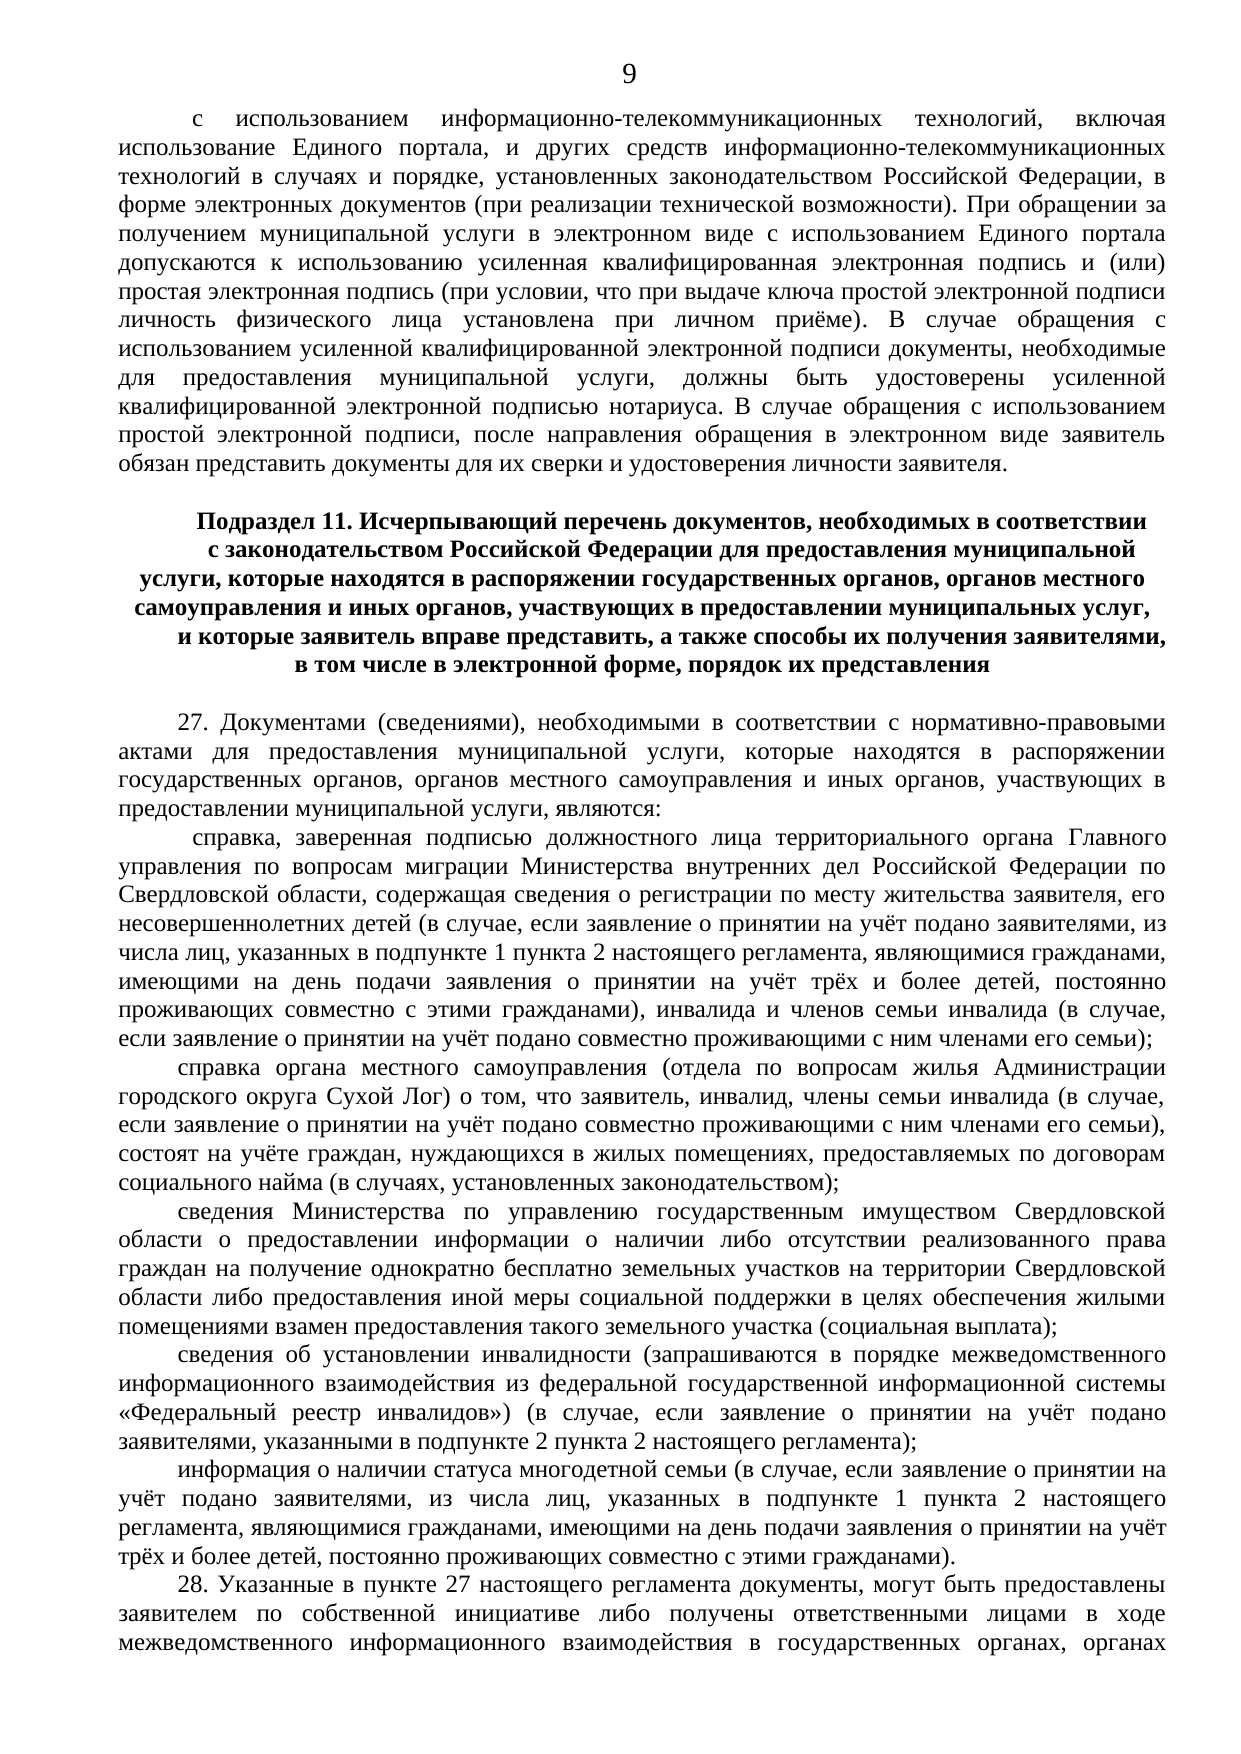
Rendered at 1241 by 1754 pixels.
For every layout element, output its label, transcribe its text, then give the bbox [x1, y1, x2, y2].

text информация о наличии статуса многодетной семьи (в случае, если заявление о принятии на учёт подано заявителями, из числа лиц, указанных в подпункте 1 пункта 2 настоящего регламента, являющимися гражданами, имеющими на день подачи заявления о принятии на учёт трёх и более детей, постоянно проживающих совместно с этими гражданами). [118, 1454, 1167, 1569]
text справка, заверенная подписью должностного лица территориального органа Главного управления по вопросам миграции Министерства внутренних дел Российской Федерации по Свердловской области, содержащая сведения о регистрации по месту жительства заявителя, его несовершеннолетних детей (в случае, если заявление о принятии на учёт подано заявителями, из числа лиц, указанных в подпункте 1 пункта 2 настоящего регламента, являющимися гражданами, имеющими на день подачи заявления о принятии на учёт трёх и более детей, постоянно проживающих совместно с этими гражданами), инвалида и членов семьи инвалида (в случае, если заявление о принятии на учёт подано совместно проживающими с ним членами его семьи); [118, 822, 1167, 1052]
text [118, 1569, 1167, 1656]
text 27. Документами (сведениями), необходимыми в соответствии с нормативно-правовыми актами для предоставления муниципальной услуги, которые находятся в распоряжении государственных органов, органов местного самоуправления и иных органов, участвующих в предоставлении муниципальной услуги, являются: [118, 707, 1167, 822]
text Подраздел 11. Исчерпывающий перечень документов, необходимых в соответствии [118, 506, 1167, 534]
text с законодательством Российской Федерации для предоставления муниципальной услуги, которые находятся в распоряжении государственных органов, органов местного самоуправления и иных органов, участвующих в предоставлении муниципальных услуг, [118, 534, 1167, 621]
text сведения об установлении инвалидности (запрашиваются в порядке межведомственного информационного взаимодействия из федеральной государственной информационной системы «Федеральный реестр инвалидов») (в случае, если заявление о принятии на учёт подано заявителями, указанными в подпункте 2 пункта 2 настоящего регламента); [118, 1339, 1167, 1454]
text и которые заявитель вправе представить, а также способы их получения заявителями, в том числе в электронной форме, порядок их представления [118, 621, 1167, 678]
text справка органа местного самоуправления (отдела по вопросам жилья Администрации городского округа Сухой Лог) о том, что заявитель, инвалид, члены семьи инвалида (в случае, если заявление о принятии на учёт подано совместно проживающими с ним членами его семьи), состоят на учёте граждан, нуждающихся в жилых помещениях, предоставляемых по договорам социального найма (в случаях, установленных законодательством); [118, 1052, 1167, 1196]
text сведения Министерства по управлению государственным имуществом Свердловской области о предоставлении информации о наличии либо отсутствии реализованного права граждан на получение однократно бесплатно земельных участков на территории Свердловской области либо предоставления иной меры социальной поддержки в целях обеспечения жилыми помещениями взамен предоставления такого земельного участка (социальная выплата); [118, 1196, 1167, 1339]
text с использованием информационно-телекоммуникационных технологий, включая использование Единого портала, и других средств информационно-телекоммуникационных технологий в случаях и порядке, установленных законодательством Российской Федерации, в форме электронных документов (при реализации технической возможности). При обращении за получением муниципальной услуги в электронном виде с использованием Единого портала допускаются к использованию усиленная квалифицированная электронная подпись и (или) простая электронная подпись (при условии, что при выдаче ключа простой электронной подписи личность физического лица установлена при личном приёме). В случае обращения с использованием усиленной квалифицированной электронной подписи документы, необходимые для предоставления муниципальной услуги, должны быть удостоверены усиленной квалифицированной электронной подписью нотариуса. В случае обращения с использованием простой электронной подписи, после направления обращения в электронном виде заявитель обязан представить документы для их сверки и удостоверения личности заявителя. [118, 103, 1167, 477]
